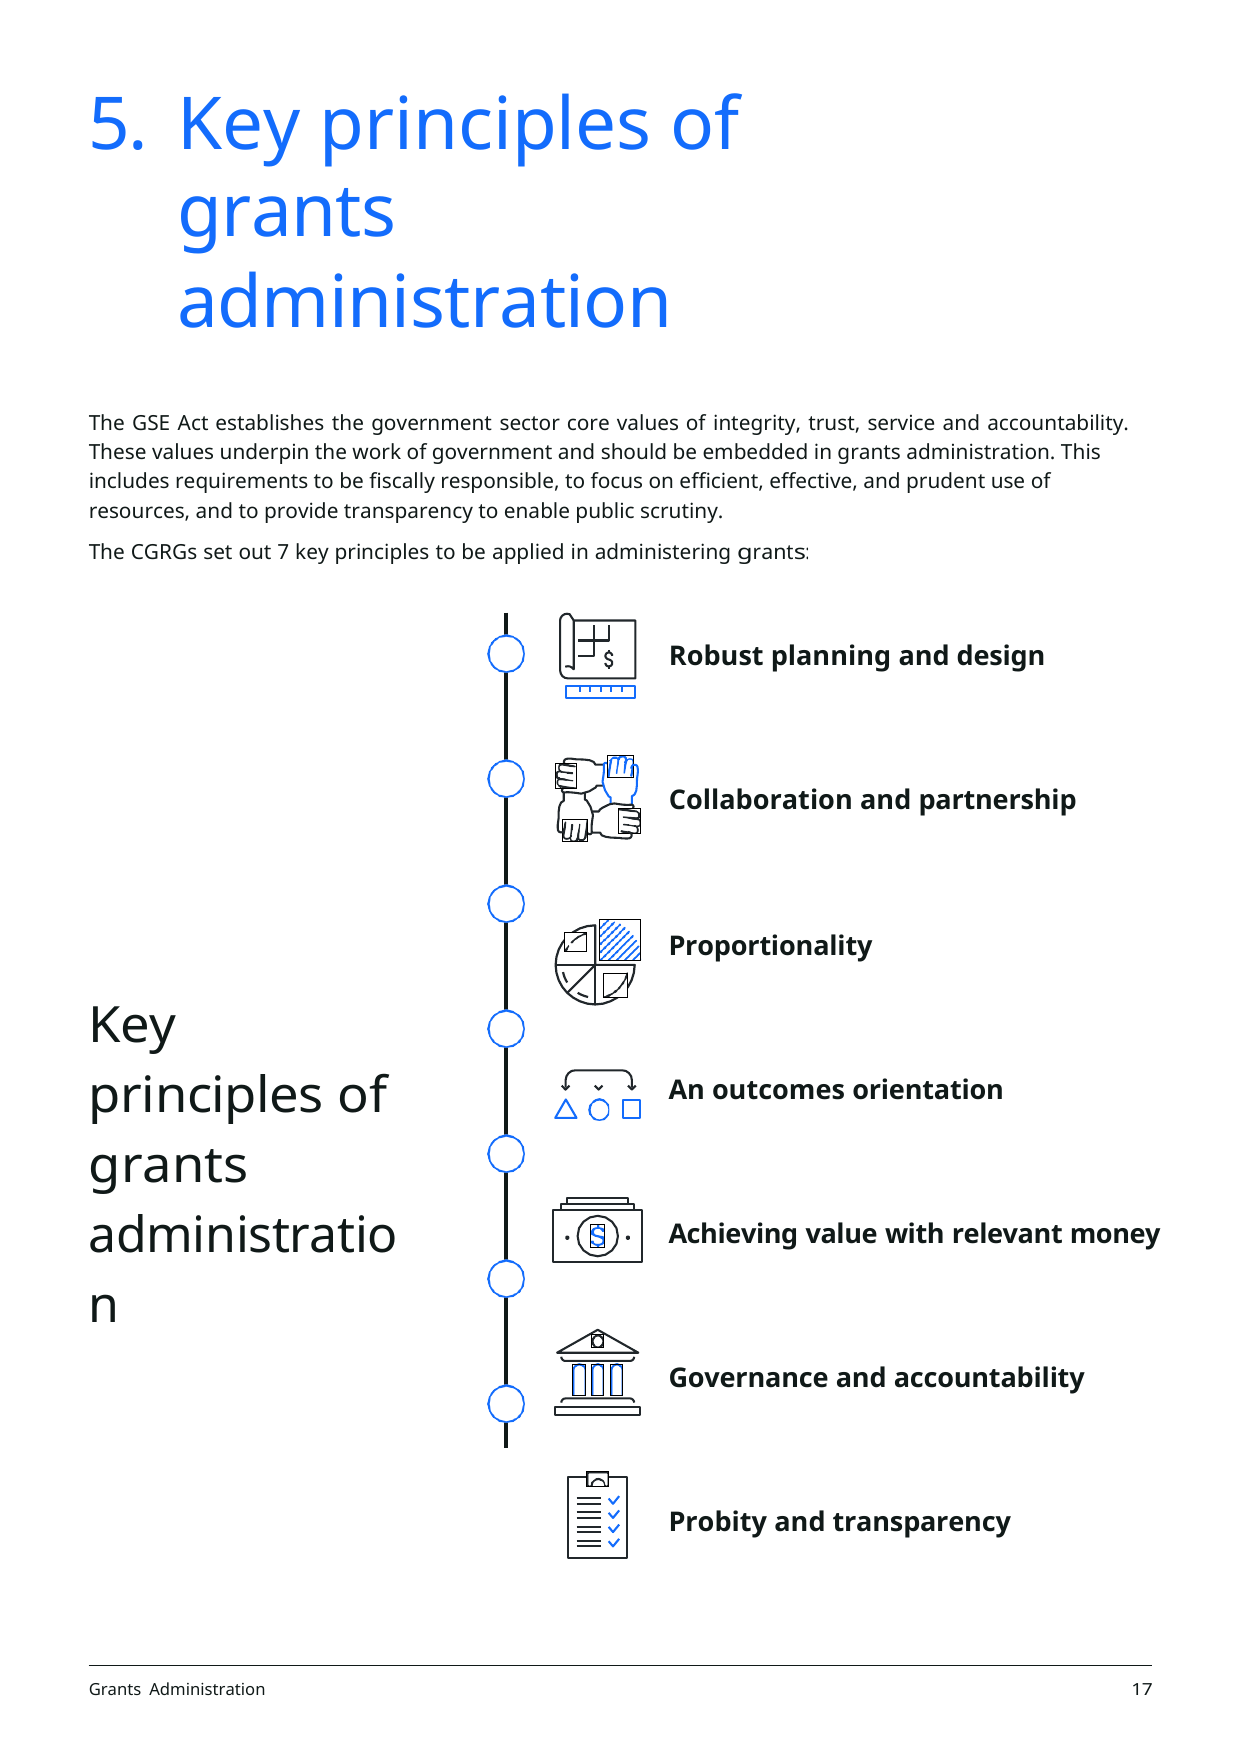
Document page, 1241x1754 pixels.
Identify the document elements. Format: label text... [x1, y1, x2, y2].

picture [487, 759, 525, 798]
subtitle Achieving value with relevant money [668, 1215, 1165, 1252]
picture [487, 884, 525, 923]
picture [487, 1134, 525, 1173]
picture [487, 1384, 525, 1423]
subtitle Key principles of grants administration [88, 77, 861, 348]
text The GSE Act establishes the government sector core values of integrity, trust, service and accountability. These values underpin the work of government and should be embedded in grants administration. This includes requirements to be fiscally responsible, to focus on efficient, effective, and prudent use of resources, and to provide transparency to enable public scrutiny. [88, 408, 1139, 524]
picture [592, 1365, 603, 1395]
text The CGRGs set out 7 key principles to be applied in administering grants: [88, 537, 1165, 566]
subtitle Probity and transparency [668, 1502, 1165, 1539]
picture [592, 1335, 603, 1347]
picture [573, 1365, 585, 1395]
picture [611, 1365, 622, 1395]
picture [556, 764, 576, 788]
subtitle Proportionality [668, 927, 1165, 964]
picture [563, 820, 587, 841]
picture [565, 933, 586, 951]
picture [487, 1009, 525, 1048]
picture [587, 1472, 608, 1486]
picture [604, 974, 627, 997]
picture [487, 1259, 525, 1298]
subtitle An outcomes orientation [668, 1071, 1165, 1108]
picture [608, 756, 633, 777]
subtitle Collaboration and partnership [669, 780, 1165, 817]
text Key principles of grants administration [88, 988, 411, 1337]
subtitle Governance and accountability [668, 1358, 1165, 1395]
picture [600, 920, 640, 960]
picture [591, 1225, 604, 1247]
picture [487, 634, 525, 673]
subtitle Robust planning and design [669, 636, 1165, 673]
picture [619, 809, 640, 833]
picture [588, 1098, 610, 1121]
